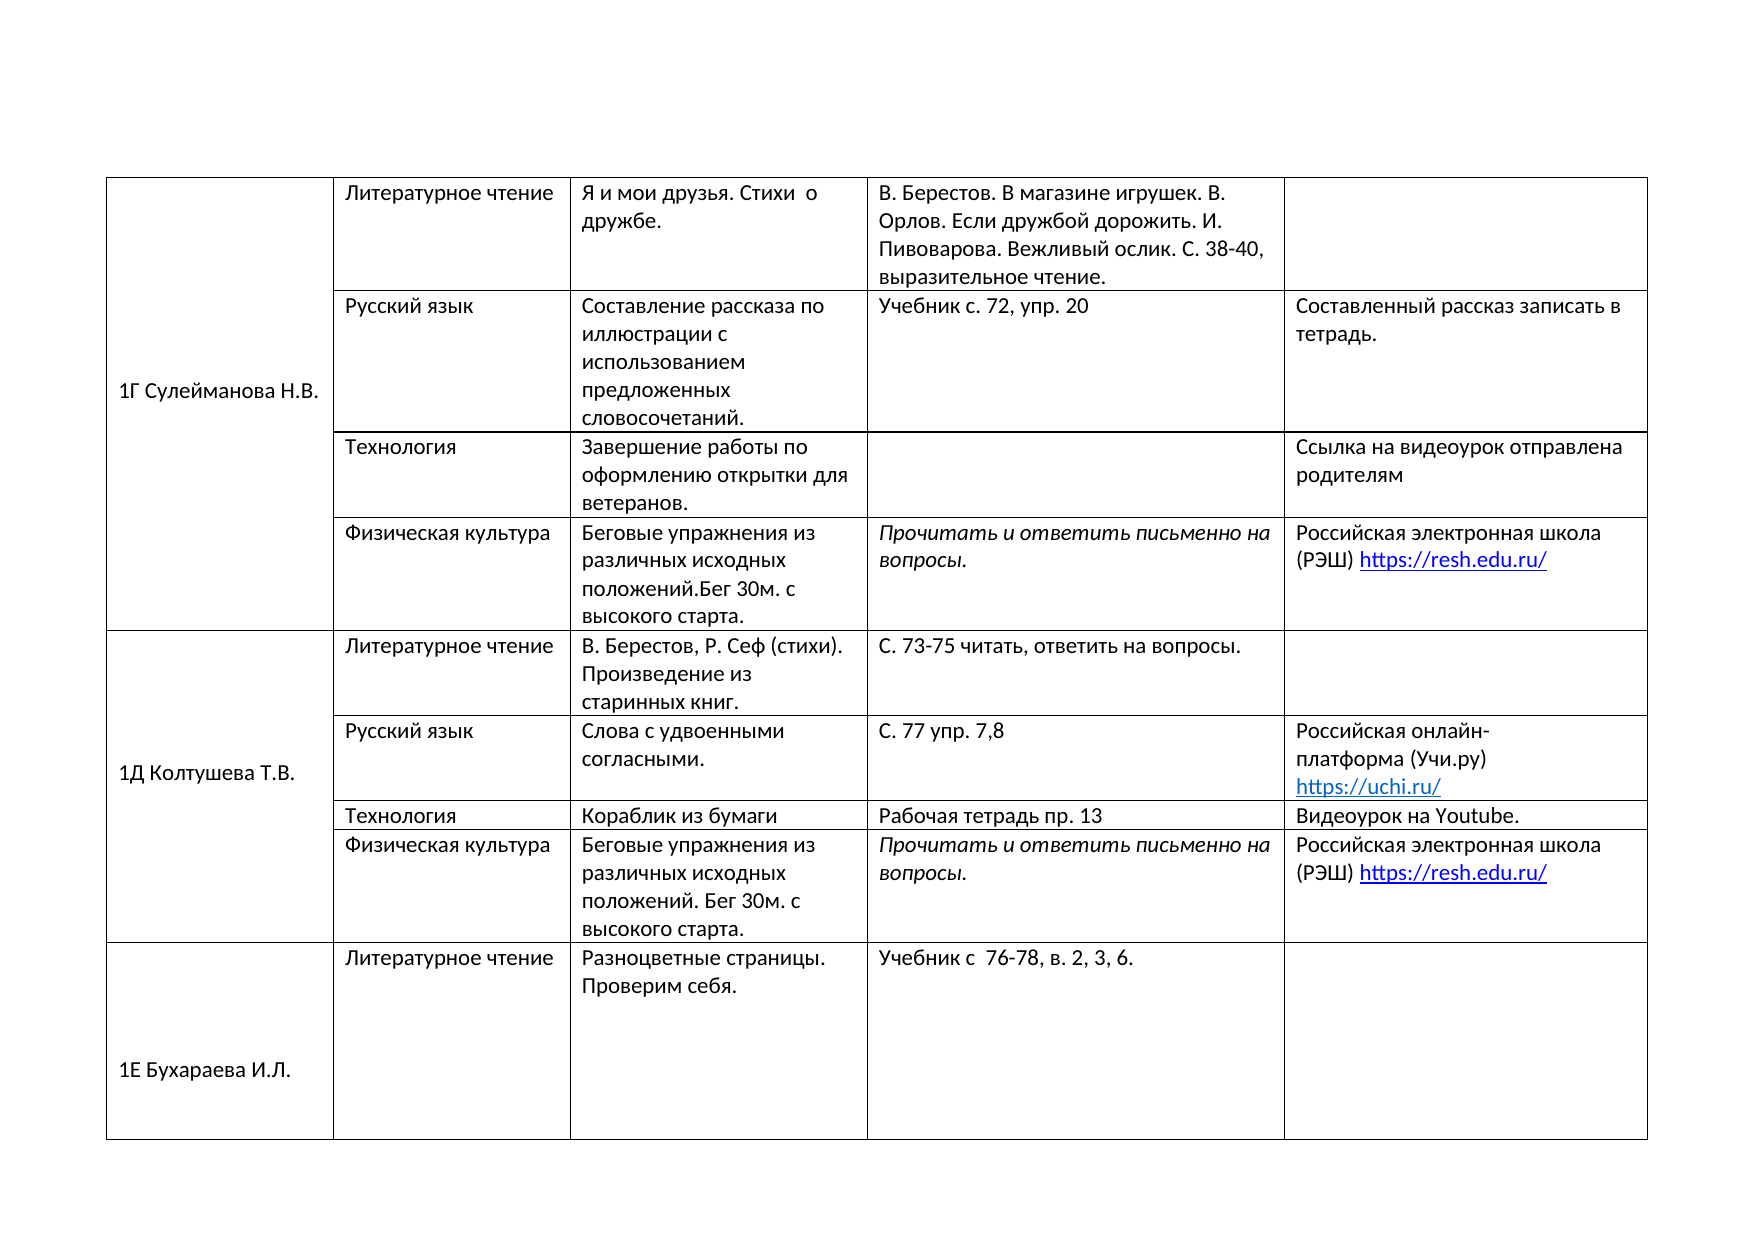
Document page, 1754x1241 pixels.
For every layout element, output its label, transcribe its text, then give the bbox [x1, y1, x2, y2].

table_cell Российская онлайн-платформа (Учи.ру) https://uchi.ru/ [1285, 716, 1647, 800]
table_cell Я и мои друзья. Стихи о дружбе. [571, 178, 867, 290]
table_cell В. Берестов, Р. Сеф (стихи). Произведение из старинных книг. [571, 631, 867, 715]
table_cell С. 77 упр. 7,8 [868, 716, 1284, 800]
table_cell Физическая культура [334, 830, 570, 942]
table_cell Рабочая тетрадь пр. 13 [868, 801, 1284, 829]
table_cell [1285, 178, 1647, 290]
table_cell Учебник с 76-78, в. 2, 3, 6. [868, 943, 1284, 1139]
table_cell Завершение работы по оформлению открытки для ветеранов. [571, 433, 867, 517]
table_cell 1Д Колтушева Т.В. [107, 631, 333, 942]
table_cell Технология [334, 433, 570, 517]
table_cell Прочитать и ответить письменно на вопросы. [868, 830, 1284, 942]
table_cell Русский язык [334, 291, 570, 431]
table_cell Кораблик из бумаги [571, 801, 867, 829]
table_cell Беговые упражнения из различных исходных положений. Бег 30м. с высокого старта. [571, 830, 867, 942]
table_cell Литературное чтение [334, 178, 570, 290]
table_cell С. 73-75 читать, ответить на вопросы. [868, 631, 1284, 715]
table_cell Литературное чтение [334, 631, 570, 715]
table_cell [1285, 631, 1647, 715]
table_cell [868, 433, 1284, 517]
table_cell Слова с удвоенными согласными. [571, 716, 867, 800]
table_cell Литературное чтение [334, 943, 570, 1139]
table_cell Российская электронная школа (РЭШ) https://resh.edu.ru/ [1285, 830, 1647, 942]
table_cell Составленный рассказ записать в тетрадь. [1285, 291, 1647, 431]
table_cell Разноцветные страницы. Проверим себя. [571, 943, 867, 1139]
table_cell 1Г Сулейманова Н.В. [107, 178, 333, 630]
table_cell Ссылка на видеоурок отправлена родителям [1285, 433, 1647, 517]
table_cell Русский язык [334, 716, 570, 800]
table_cell Учебник с. 72, упр. 20 [868, 291, 1284, 431]
table_cell Беговые упражнения из различных исходных положений.Бег 30м. с высокого старта. [571, 518, 867, 630]
table_cell Составление рассказа по иллюстрации с использованием предложенных словосочетаний. [571, 291, 867, 431]
table_cell В. Берестов. В магазине игрушек. В. Орлов. Если дружбой дорожить. И. Пивоварова. Вежливый ослик. С. 38-40, выразительное чтение. [868, 178, 1284, 290]
table_cell 1Е Бухараева И.Л. [107, 943, 333, 1139]
table_cell Прочитать и ответить письменно на вопросы. [868, 518, 1284, 630]
table_cell Российская электронная школа (РЭШ) https://resh.edu.ru/ [1285, 518, 1647, 630]
table_cell Технология [334, 801, 570, 829]
table_cell Физическая культура [334, 518, 570, 630]
table_cell Видеоурок на Youtube. [1285, 801, 1647, 829]
table_cell [1285, 943, 1647, 1139]
